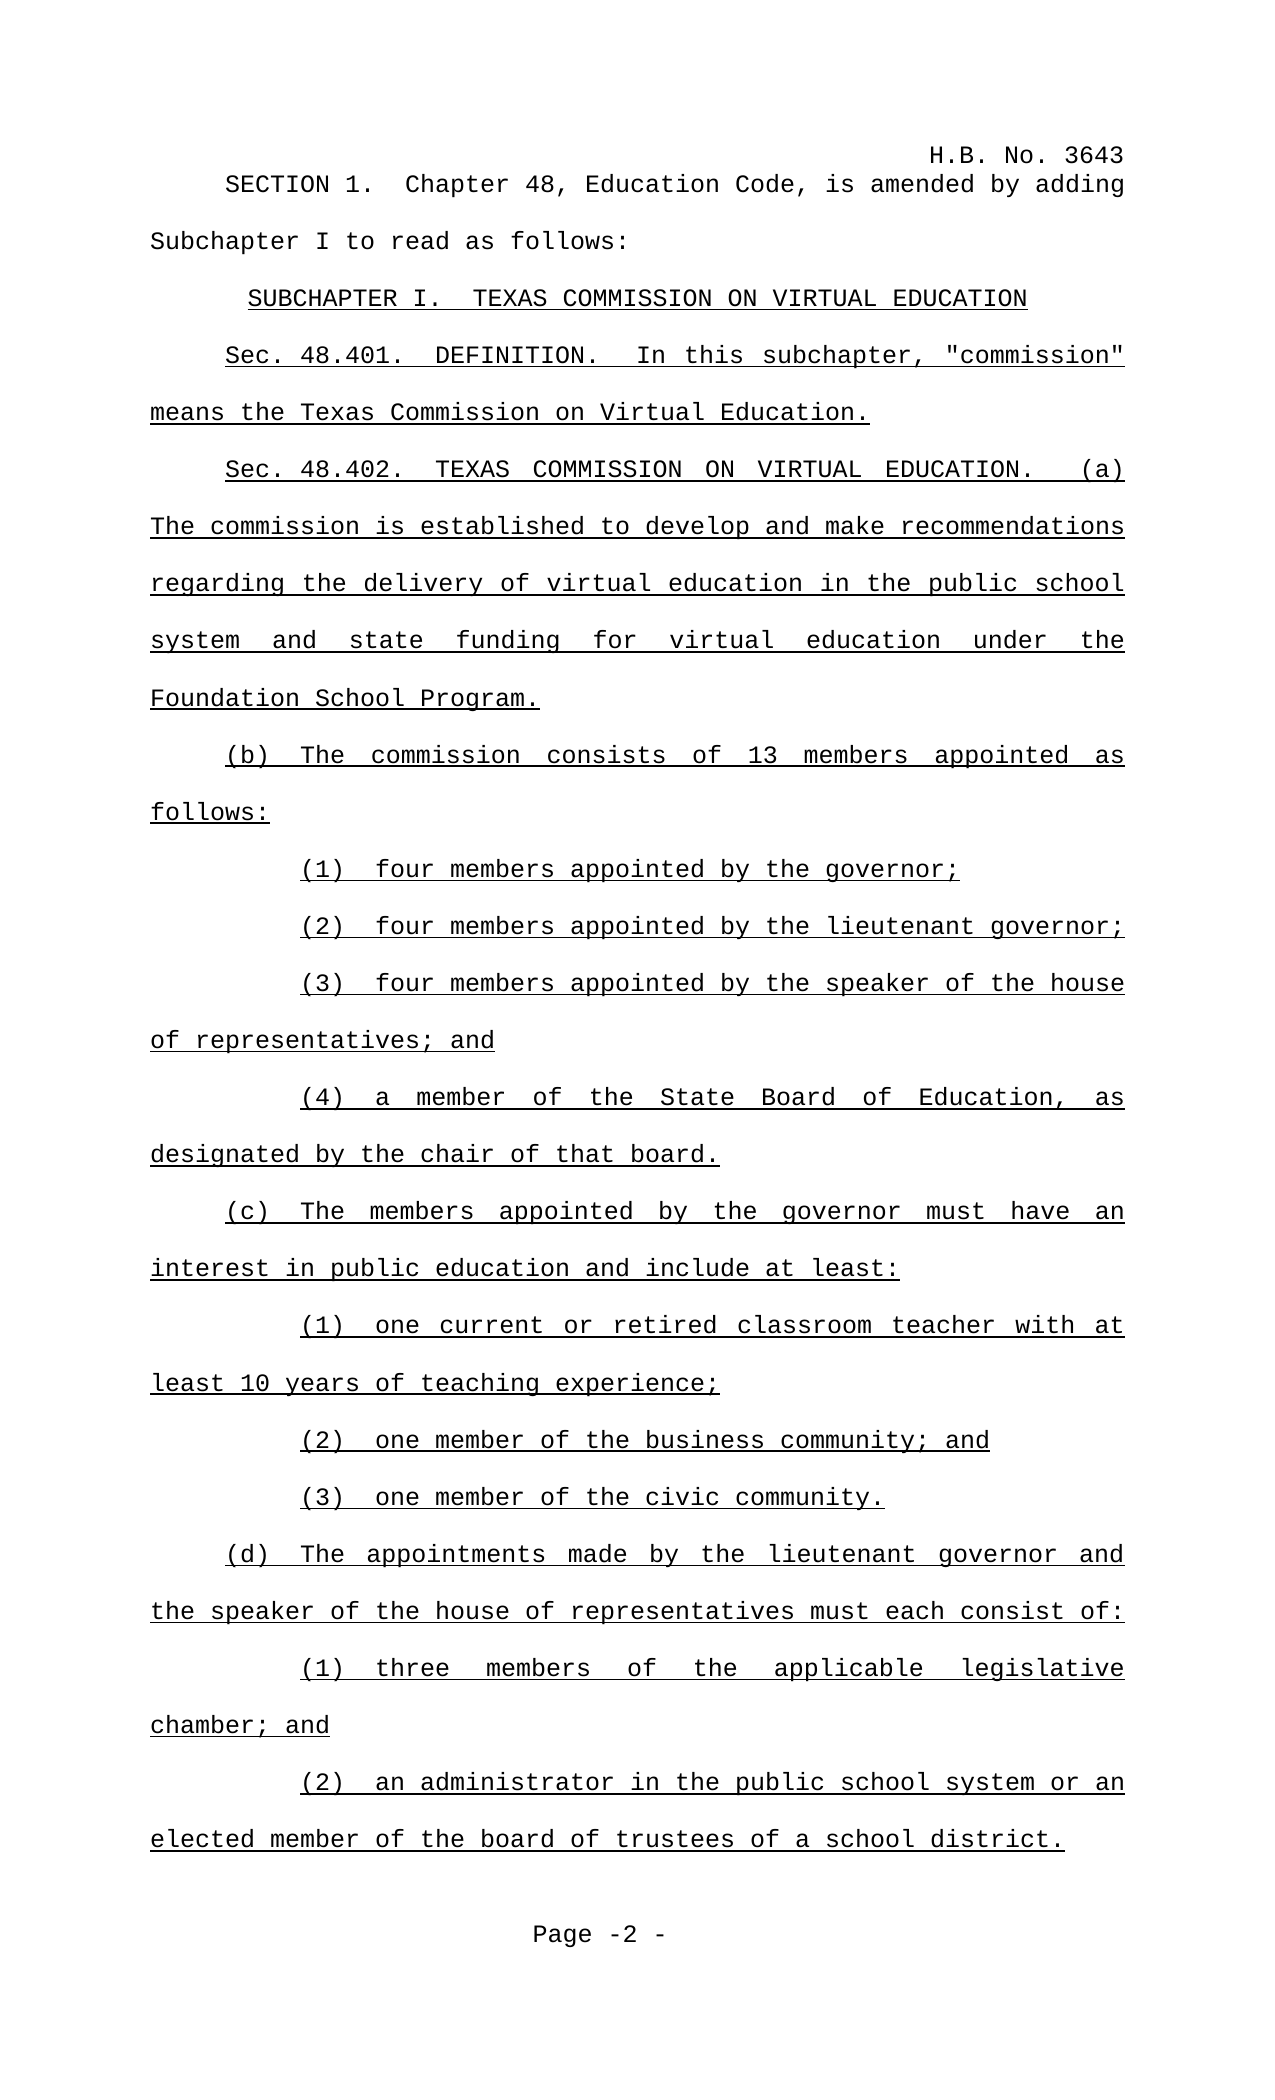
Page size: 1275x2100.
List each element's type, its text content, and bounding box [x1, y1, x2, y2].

text (2) one member of the business community; and [150, 1427, 1125, 1456]
text Sec. 48.402. TEXAS COMMISSION ON VIRTUAL EDUCATION. (a) The commission is established to develop and make recommendations regarding the delivery of virtual education in the public school system and state funding for virtual education under the Foundation School Program. [150, 539, 1125, 594]
text (c) The members appointed by the governor must have an interest in public education and include at least: [150, 1199, 1125, 1284]
text Sec. 48.402. TEXAS COMMISSION ON VIRTUAL EDUCATION. (a) The commission is established to develop and make recommendations regarding the delivery of virtual education in the public school system and state funding for virtual education under the Foundation School Program. [150, 596, 1125, 651]
text (1) four members appointed by the governor; [150, 856, 1125, 885]
text (3) four members appointed by the speaker of the house of representatives; and [150, 970, 1125, 1056]
text (b) The commission consists of 13 members appointed as follows: [150, 742, 1125, 828]
text Sec. 48.402. TEXAS COMMISSION ON VIRTUAL EDUCATION. (a) The commission is established to develop and make recommendations regarding the delivery of virtual education in the public school system and state funding for virtual education under the Foundation School Program. [150, 653, 1125, 713]
text (2) four members appointed by the lieutenant governor; [150, 913, 1125, 942]
text Sec. 48.401. DEFINITION. In this subchapter, "commission" means the Texas Commission on Virtual Education. [150, 342, 1125, 428]
text (3) one member of the civic community. [150, 1484, 1125, 1513]
text (1) one current or retired classroom teacher with at least 10 years of teaching experience; [150, 1313, 1125, 1398]
text Sec. 48.402. TEXAS COMMISSION ON VIRTUAL EDUCATION. (a) The commission is established to develop and make recommendations regarding the delivery of virtual education in the public school system and state funding for virtual education under the Foundation School Program. [150, 457, 1125, 537]
text SECTION 1. Chapter 48, Education Code, is amended by adding Subchapter I to read as follows: [150, 171, 1125, 257]
text (4) a member of the State Board of Education, as designated by the chair of that board. [150, 1084, 1125, 1170]
text SUBCHAPTER I. TEXAS COMMISSION ON VIRTUAL EDUCATION [150, 285, 1125, 314]
text (d) The appointments made by the lieutenant governor and the speaker of the house of representatives must each consist of: [150, 1541, 1125, 1622]
text (2) an administrator in the public school system or an elected member of the board of trustees of a school district. [150, 1769, 1125, 1855]
text (1) three members of the applicable legislative chamber; and [150, 1655, 1125, 1741]
